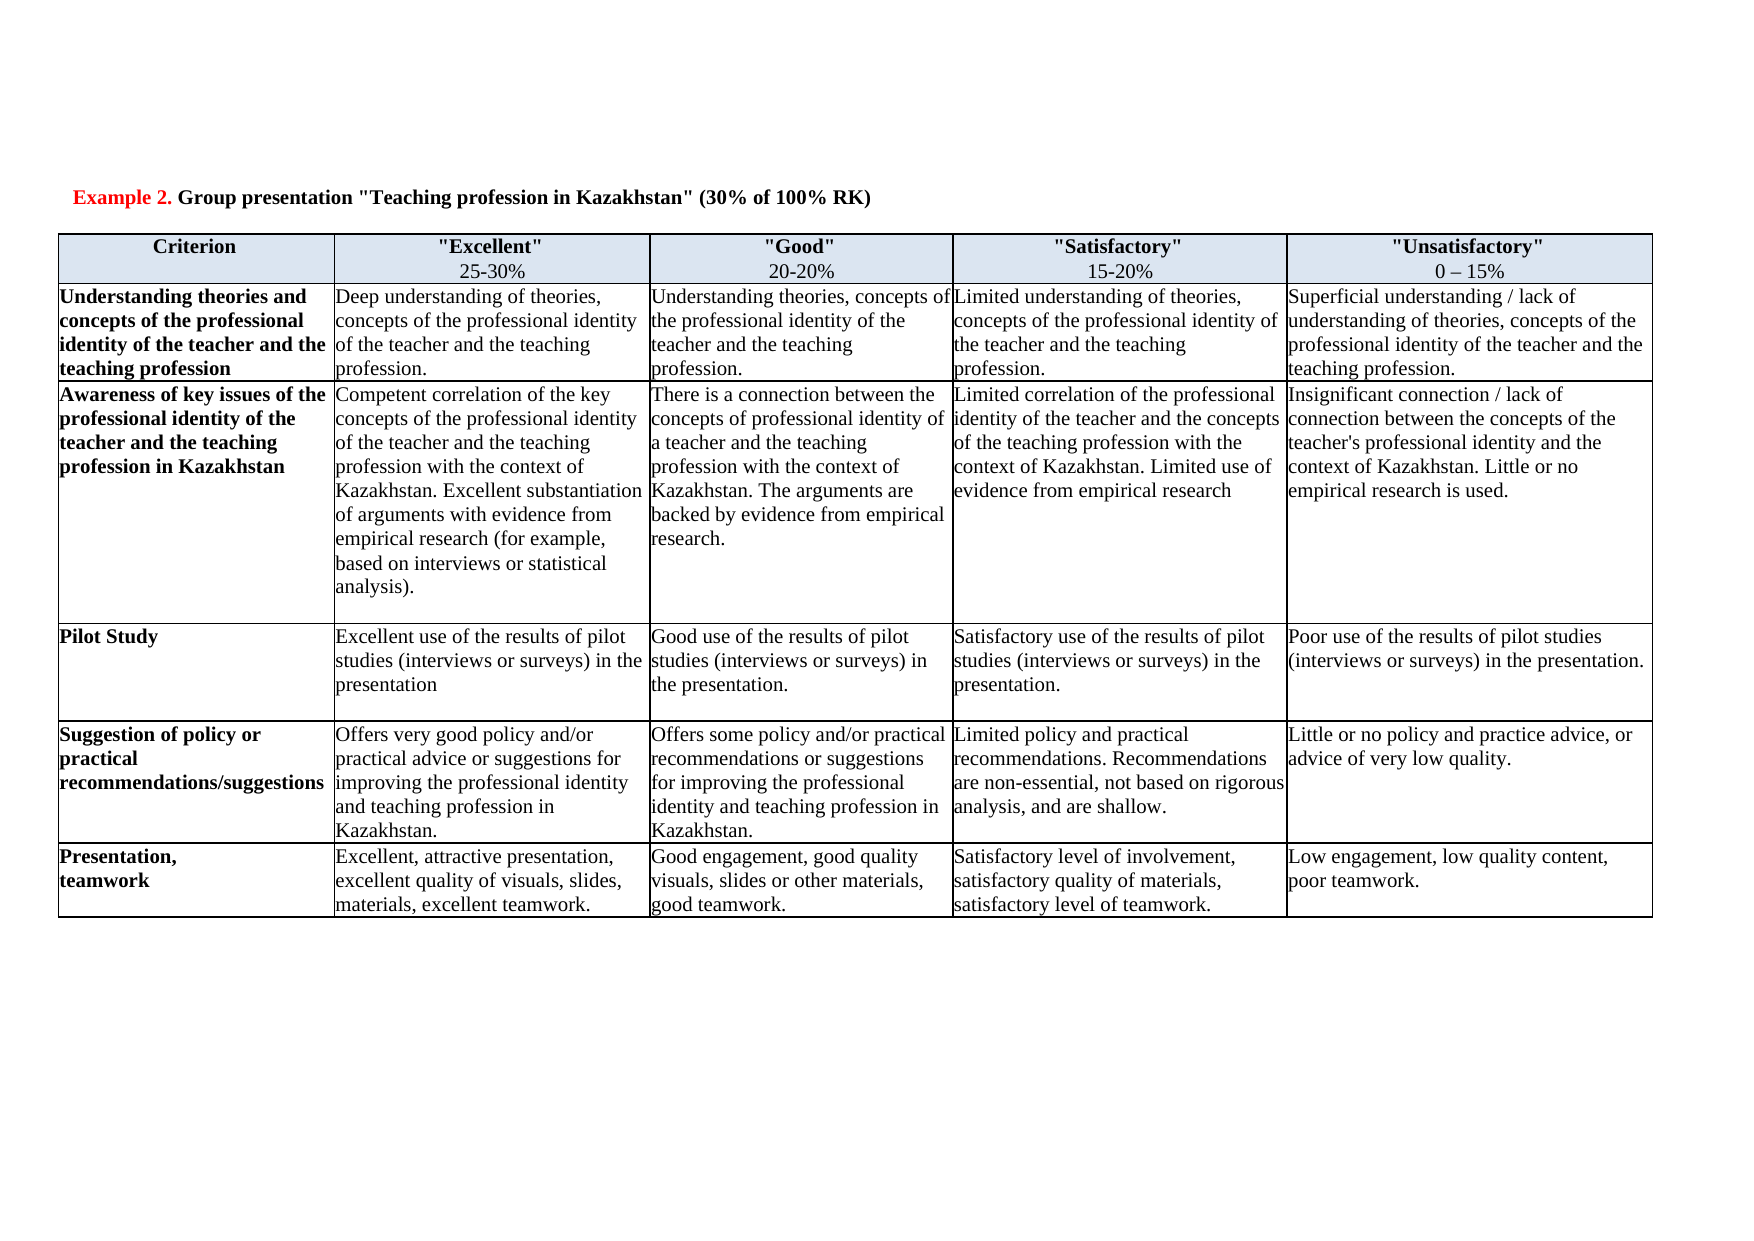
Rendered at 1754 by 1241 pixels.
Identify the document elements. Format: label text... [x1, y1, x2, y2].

table_header "Satisfactory" 15-20% [954, 235, 1286, 283]
table_header Criterion [59, 235, 334, 283]
table_cell Little or no policy and practice advice, or advice of very low quality. [1288, 722, 1652, 842]
table_cell Good engagement, good quality visuals, slides or other materials, good teamwork. [651, 844, 952, 916]
table_cell Excellent use of the results of pilot studies (interviews or surveys) in the presentation [335, 624, 649, 720]
table_cell Superficial understanding / lack of understanding of theories, concepts of the professional identity of the teacher and the teaching profession. [1288, 284, 1652, 380]
table_cell Pilot Study [59, 624, 334, 720]
table_cell Presentation, teamwork [59, 844, 334, 916]
table_cell Satisfactory use of the results of pilot studies (interviews or surveys) in the presentation. [954, 624, 1286, 720]
table_cell Offers some policy and/or practical recommendations or suggestions for improving the professional identity and teaching profession in Kazakhstan. [651, 722, 952, 842]
table_cell Satisfactory level of involvement, satisfactory quality of materials, satisfactory level of teamwork. [954, 844, 1286, 916]
table_cell Poor use of the results of pilot studies (interviews or surveys) in the presentation. [1288, 624, 1652, 720]
table_header "Excellent" 25-30% [335, 235, 649, 283]
table_cell Good use of the results of pilot studies (interviews or surveys) in the presentation. [651, 624, 952, 720]
table_cell There is a connection between the concepts of professional identity of a teacher and the teaching profession with the context of Kazakhstan. The arguments are backed by evidence from empirical research. [651, 382, 952, 623]
table_cell Limited policy and practical recommendations. Recommendations are non-essential, not based on rigorous analysis, and are shallow. [954, 722, 1286, 842]
table_cell Awareness of key issues of the professional identity of the teacher and the teaching profession in Kazakhstan [59, 382, 334, 623]
table_cell Deep understanding of theories, concepts of the professional identity of the teacher and the teaching profession. [335, 284, 649, 380]
table_header "Good" 20-20% [651, 235, 952, 283]
table_cell Offers very good policy and/or practical advice or suggestions for improving the professional identity and teaching profession in Kazakhstan. [335, 722, 649, 842]
table_cell Limited understanding of theories, concepts of the professional identity of the teacher and the teaching profession. [954, 284, 1286, 380]
table_cell Low engagement, low quality content, poor teamwork. [1288, 844, 1652, 916]
table_cell Competent correlation of the key concepts of the professional identity of the teacher and the teaching profession with the context of Kazakhstan. Excellent substantiation of arguments with evidence from empirical research (for example, based on interviews or statistical analysis). [335, 382, 649, 623]
table_cell Understanding theories, concepts of the professional identity of the teacher and the teaching profession. [651, 284, 952, 380]
table_header "Unsatisfactory" 0 – 15% [1288, 235, 1652, 283]
table_cell Insignificant connection / lack of connection between the concepts of the teacher's professional identity and the context of Kazakhstan. Little or no empirical research is used. [1288, 382, 1652, 623]
table_cell Understanding theories and concepts of the professional identity of the teacher and the teaching profession [59, 284, 334, 380]
table_cell Suggestion of policy or practical recommendations/suggestions [59, 722, 334, 842]
table_cell Limited correlation of the professional identity of the teacher and the concepts of the teaching profession with the context of Kazakhstan. Limited use of evidence from empirical research [954, 382, 1286, 623]
text Example 2. Group presentation "Teaching profession in Kazakhstan" (30% of 100% RK) [59, 185, 1606, 209]
table_cell Excellent, attractive presentation, excellent quality of visuals, slides, materials, excellent teamwork. [335, 844, 649, 916]
